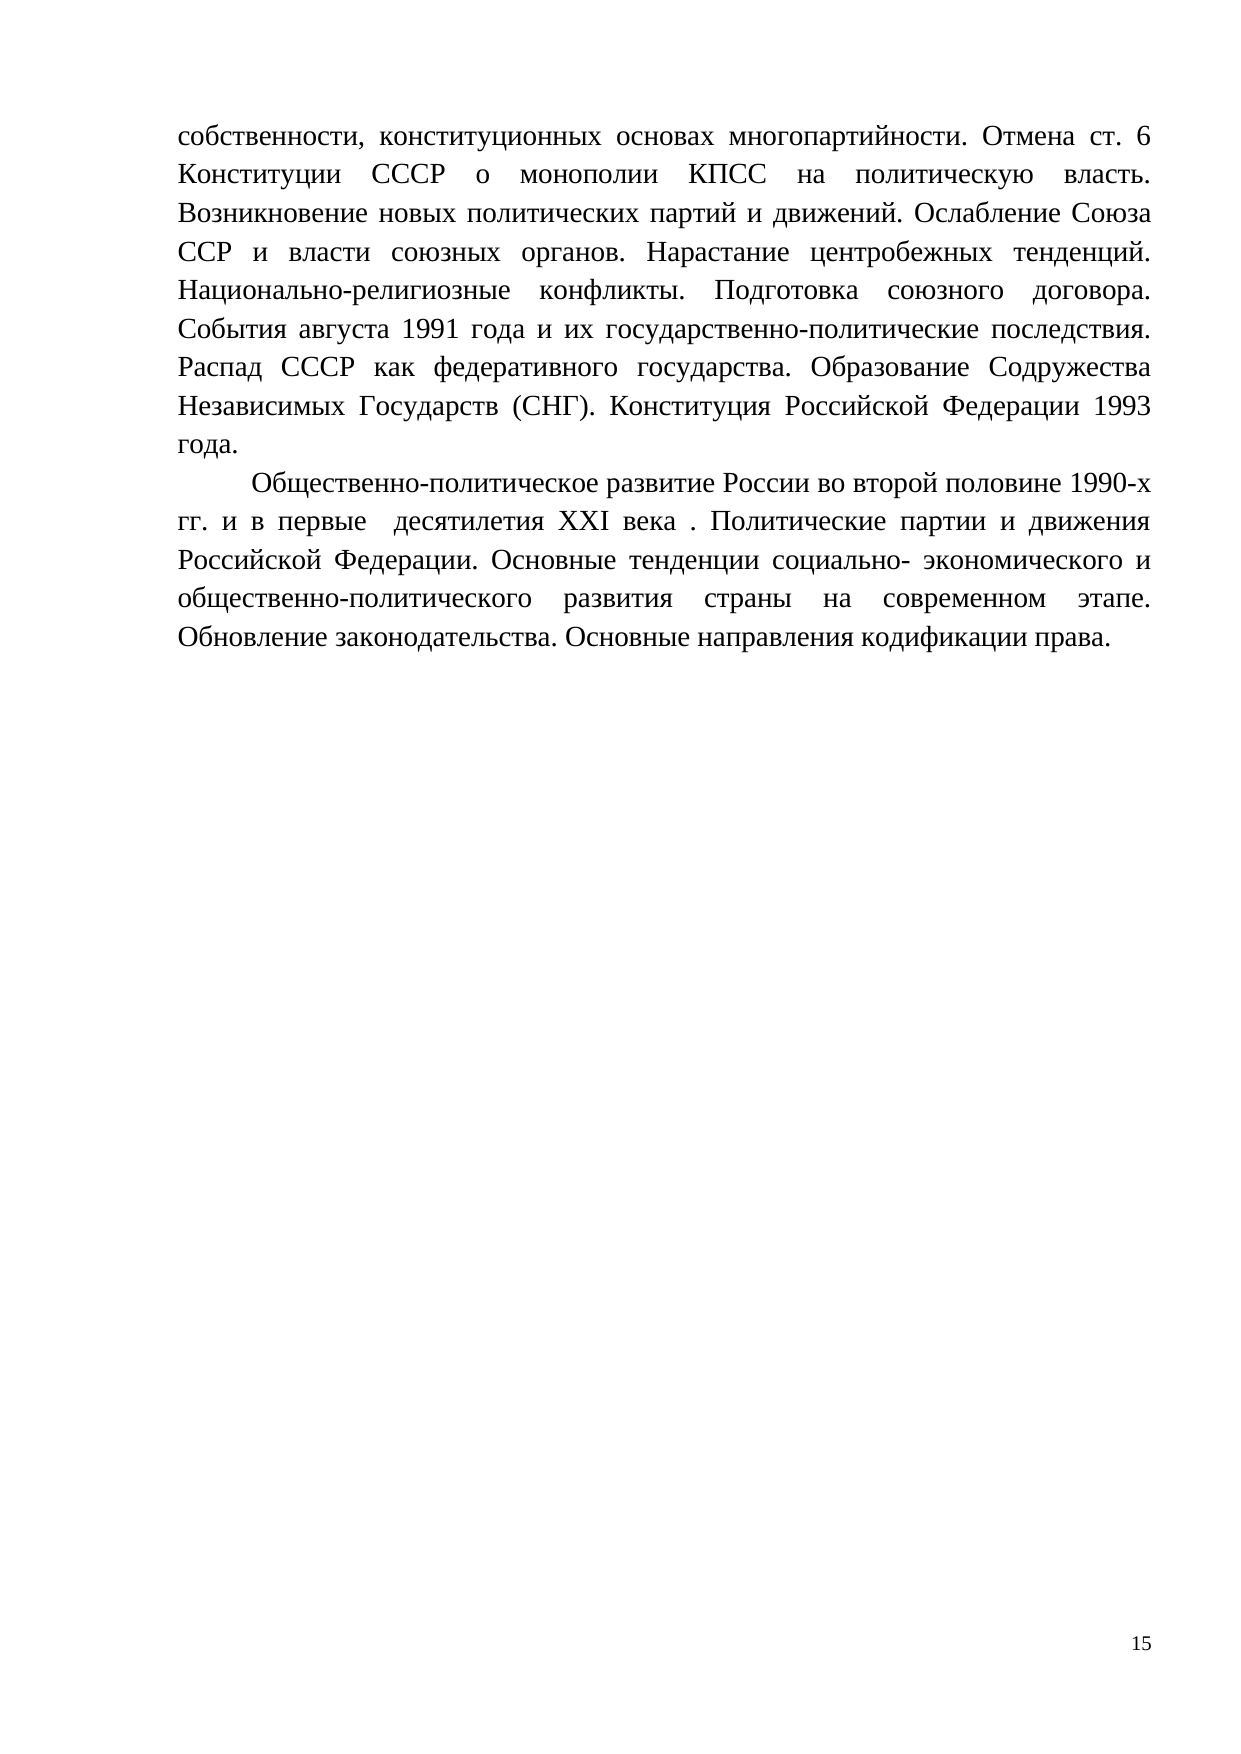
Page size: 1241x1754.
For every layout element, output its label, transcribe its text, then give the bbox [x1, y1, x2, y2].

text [177, 118, 1151, 460]
text Общественно-политическое развитие России во второй половине 1990-х гг. и в первые десятилетия XXI века . Политические партии и движения Российской Федерации. Основные тенденции социально- экономического и общественно-политического развития страны на современном этапе. Обновление законодательства. Основные направления кодификации права. [177, 465, 1151, 653]
